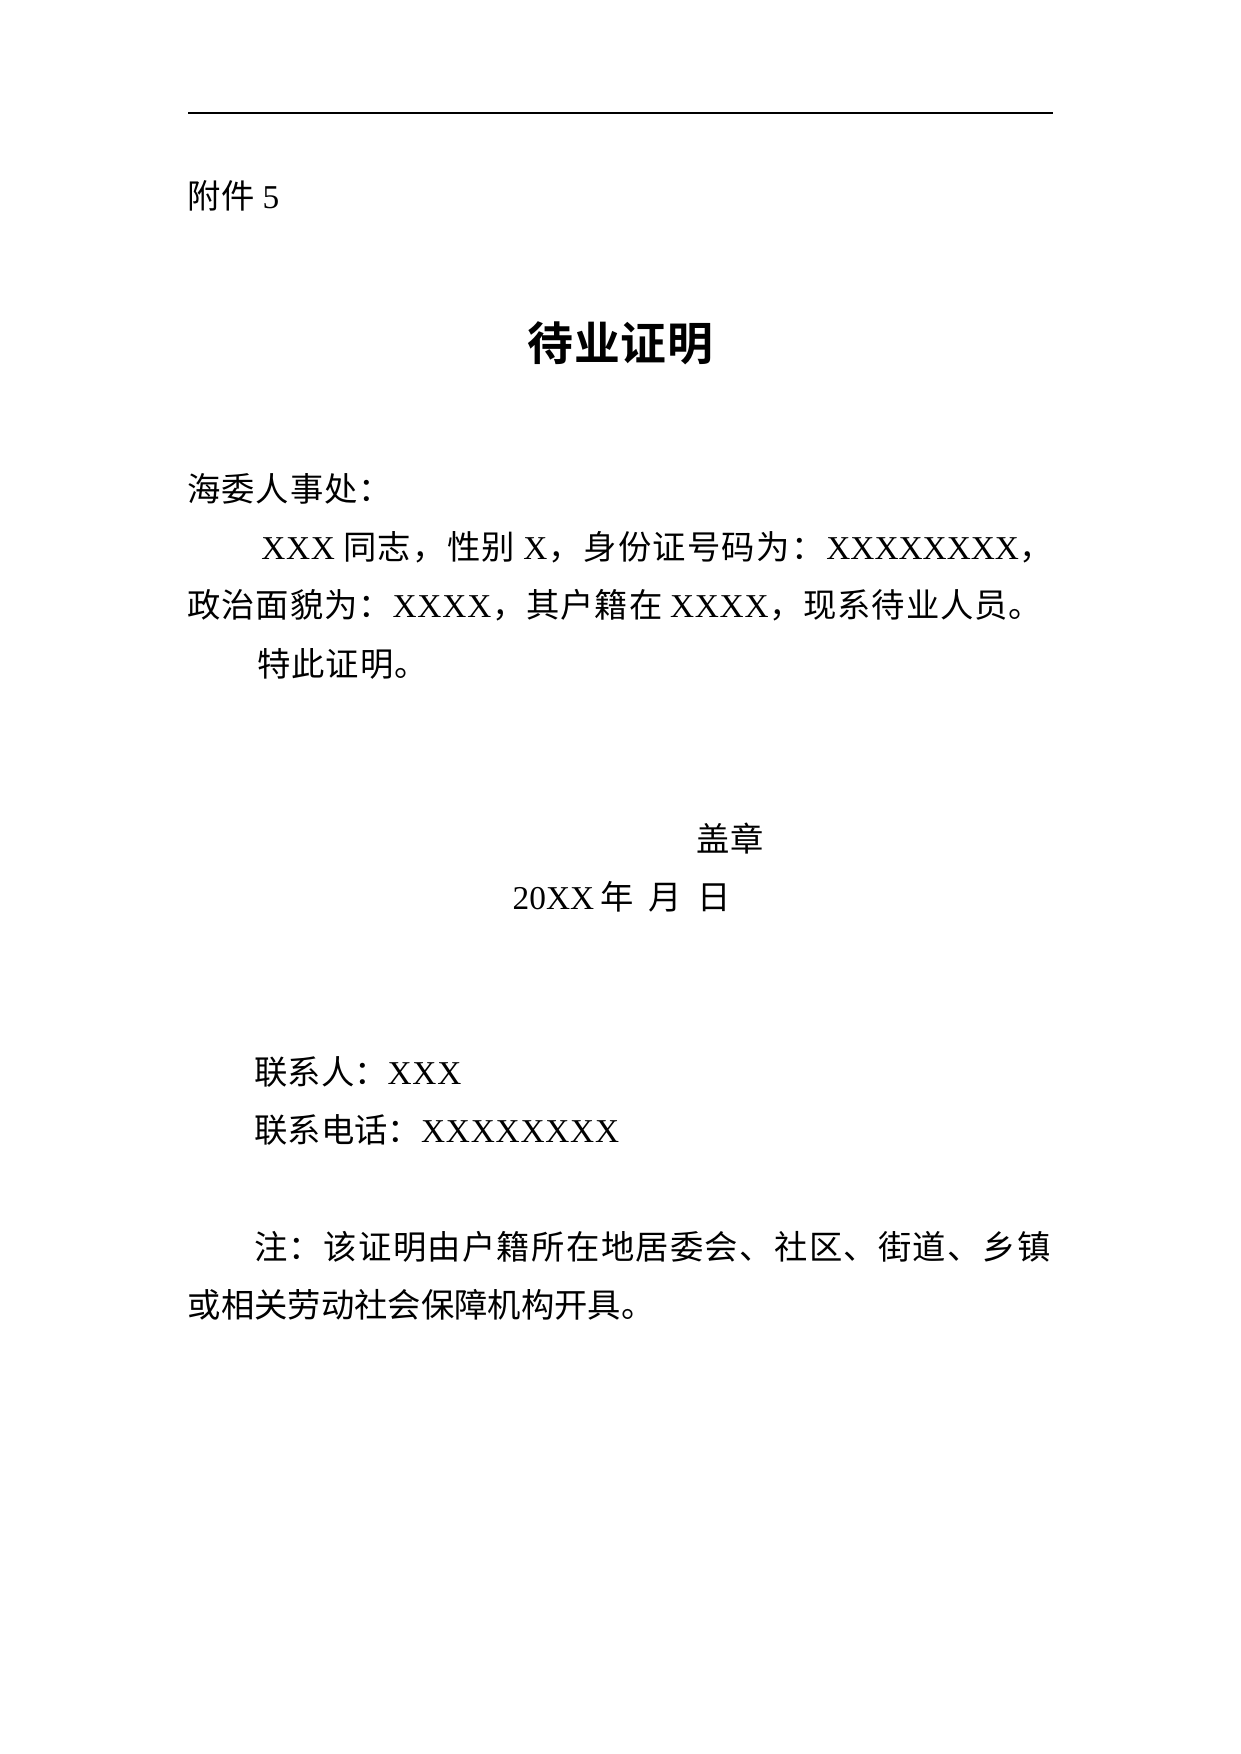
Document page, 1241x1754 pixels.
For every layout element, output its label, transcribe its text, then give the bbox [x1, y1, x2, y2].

text 注：该证明由户籍所在地居委会、社区、街道、乡镇或相关劳动社会保障机构开具。 [187, 1213, 1053, 1329]
text 待业证明 [187, 292, 1053, 389]
text 特此证明。 [187, 629, 1053, 688]
text 联系电话：XXXXXXXX [187, 1096, 1053, 1154]
text 附件5 [187, 162, 1053, 227]
text 盖章 [187, 804, 1053, 863]
text 海委人事处： [187, 454, 1053, 513]
text XXX同志，性别X，身份证号码为：XXXXXXXX，政治面貌为：XXXX，其户籍在XXXX，现系待业人员。 [187, 513, 1053, 629]
text 20XX年 月 日 [187, 863, 1053, 921]
text 联系人：XXX [187, 1038, 1053, 1096]
